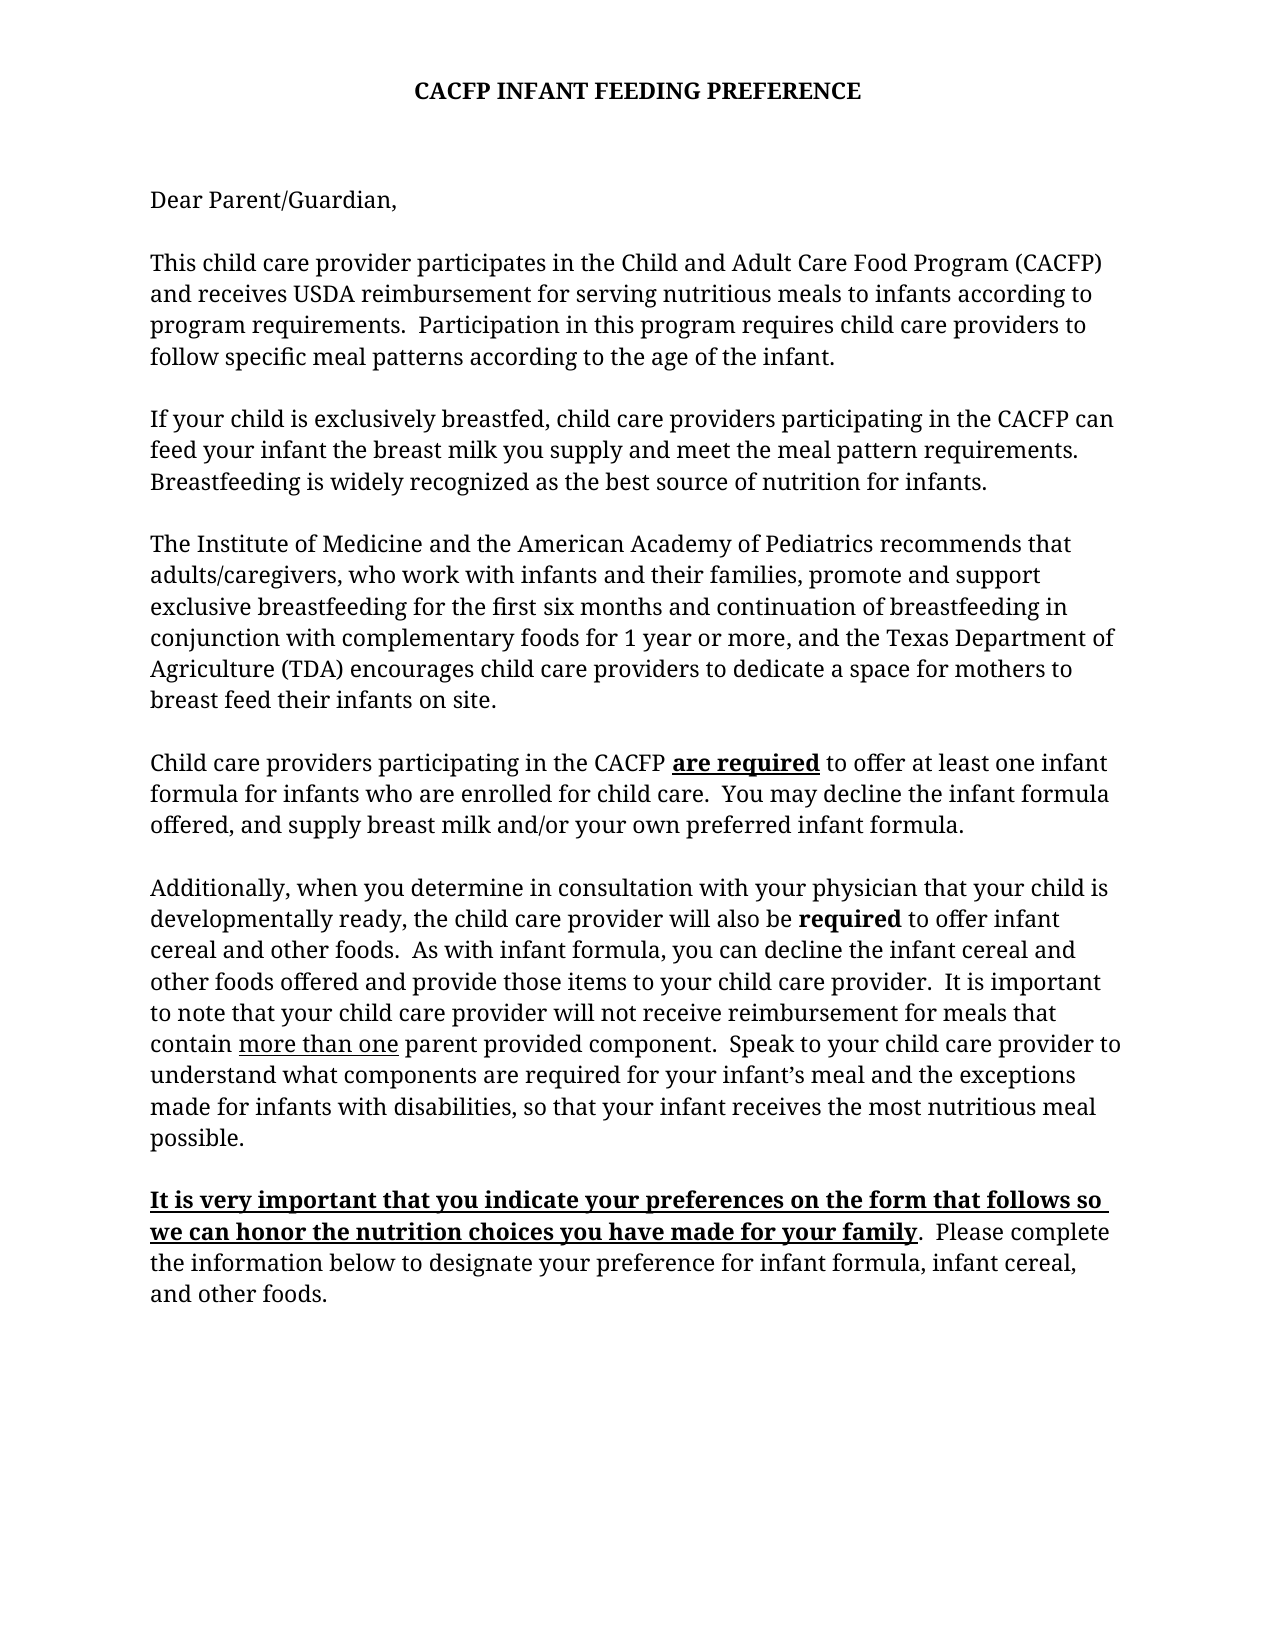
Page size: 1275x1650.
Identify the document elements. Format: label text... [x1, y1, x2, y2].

text Dear Parent/Guardian, [150, 184, 1125, 216]
text If your child is exclusively breastfed, child care providers participating in the CACFP can feed your infant the breast milk you supply and meet the meal pattern requirements. Breastfeeding is widely recognized as the best source of nutrition for infants. [150, 403, 1125, 497]
text Additionally, when you determine in consultation with your physician that your child is developmentally ready, the child care provider will also be required to offer infant cereal and other foods. As with infant formula, you can decline the infant cereal and other foods offered and provide those items to your child care provider. It is important to note that your child care provider will not receive reimbursement for meals that contain more than one parent provided component. Speak to your child care provider to understand what components are required for your infant’s meal and the exceptions made for infants with disabilities, so that your infant receives the most nutritious meal possible. [150, 872, 1125, 1153]
text CACFP INFANT FEEDING PREFERENCE [150, 75, 1125, 106]
text Child care providers participating in the CACFP are required to offer at least one infant formula for infants who are enrolled for child care. You may decline the infant formula offered, and supply breast milk and/or your own preferred infant formula. [150, 747, 1125, 841]
text This child care provider participates in the Child and Adult Care Food Program (CACFP) and receives USDA reimbursement for serving nutritious meals to infants according to program requirements. Participation in this program requires child care providers to follow specific meal patterns according to the age of the infant. [150, 247, 1125, 372]
text It is very important that you indicate your preferences on the form that follows so we can honor the nutrition choices you have made for your family. Please complete the information below to designate your preference for infant formula, infant cereal, and other foods. [150, 1184, 1125, 1309]
text The Institute of Medicine and the American Academy of Pediatrics recommends that adults/caregivers, who work with infants and their families, promote and support exclusive breastfeeding for the first six months and continuation of breastfeeding in conjunction with complementary foods for 1 year or more, and the Texas Department of Agriculture (TDA) encourages child care providers to dedicate a space for mothers to breast feed their infants on site. [150, 528, 1125, 716]
